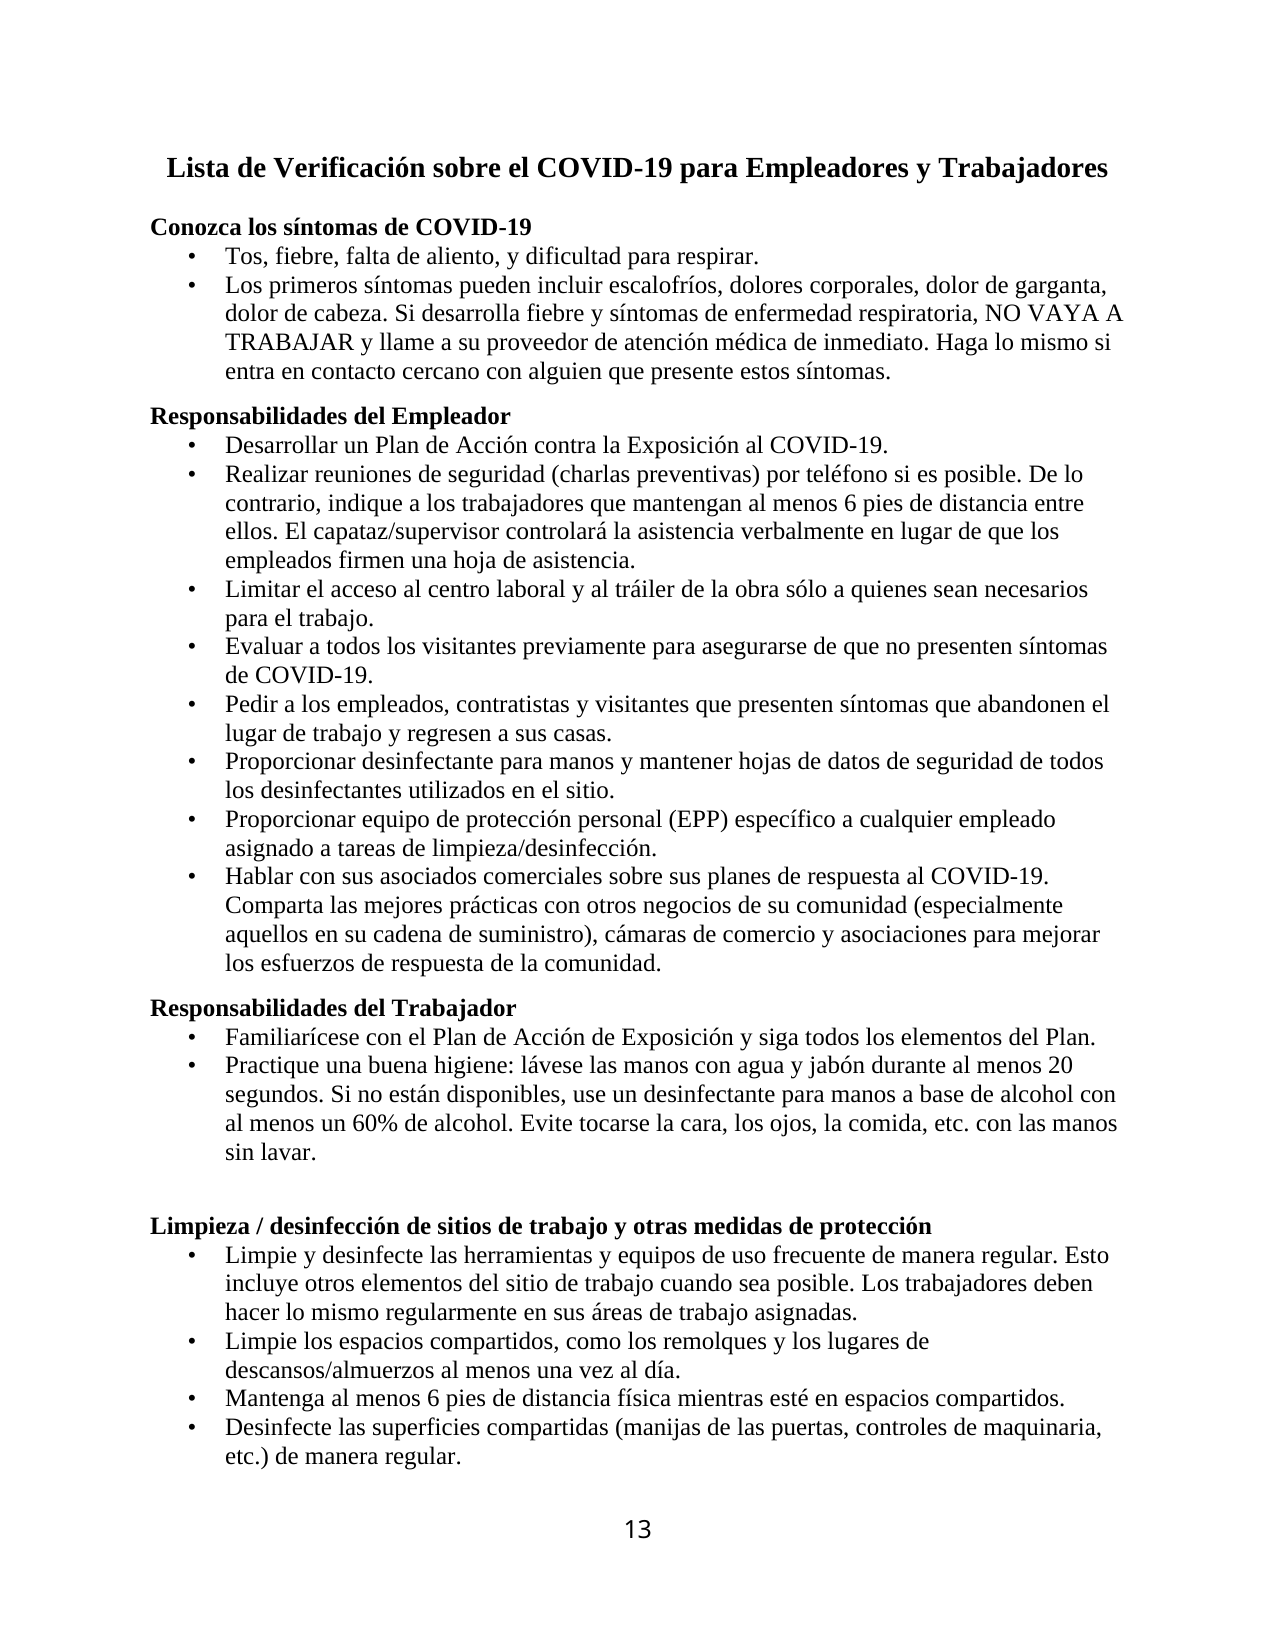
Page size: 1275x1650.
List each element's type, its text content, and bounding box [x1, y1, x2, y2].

list Proporcionar desinfectante para manos y mantener hojas de datos de seguridad de todos los desinfectantes utilizados en el sitio. [187, 746, 1125, 804]
list Realizar reuniones de seguridad (charlas preventivas) por teléfono si es posible. De lo contrario, indique a los trabajadores que mantengan al menos 6 pies de distancia entre ellos. El capataz/supervisor controlará la asistencia verbalmente en lugar de que los empleados firmen una hoja de asistencia. [187, 459, 1125, 574]
text Conozca los síntomas de COVID-19 [150, 212, 1125, 241]
list Pedir a los empleados, contratistas y visitantes que presenten síntomas que abandonen el lugar de trabajo y regresen a sus casas. [187, 689, 1125, 746]
text Lista de Verificación sobre el COVID-19 para Empleadores y Trabajadores [150, 150, 1125, 183]
list Los primeros síntomas pueden incluir escalofríos, dolores corporales, dolor de garganta, dolor de cabeza. Si desarrolla fiebre y síntomas de enfermedad respiratoria, NO VAYA A TRABAJAR y llame a su proveedor de atención médica de inmediato. Haga lo mismo si entra en contacto cercano con alguien que presente estos síntomas. [187, 270, 1125, 385]
list Desarrollar un Plan de Acción contra la Exposición al COVID-19. [187, 430, 1125, 459]
text Limpieza / desinfección de sitios de trabajo y otras medidas de protección [150, 1211, 1125, 1240]
list Desinfecte las superficies compartidas (manijas de las puertas, controles de maquinaria, etc.) de manera regular. [187, 1412, 1125, 1470]
list Mantenga al menos 6 pies de distancia física mientras esté en espacios compartidos. [187, 1383, 1125, 1412]
list Tos, fiebre, falta de aliento, y dificultad para respirar. [187, 241, 1125, 270]
list Limitar el acceso al centro laboral y al tráiler de la obra sólo a quienes sean necesarios para el trabajo. [187, 574, 1125, 631]
list Evaluar a todos los visitantes previamente para asegurarse de que no presenten síntomas de COVID-19. [187, 631, 1125, 689]
list Limpie y desinfecte las herramientas y equipos de uso frecuente de manera regular. Esto incluye otros elementos del sitio de trabajo cuando sea posible. Los trabajadores deben hacer lo mismo regularmente en sus áreas de trabajo asignadas. [187, 1240, 1125, 1326]
text Responsabilidades del Empleador [150, 401, 1125, 430]
list Practique una buena higiene: lávese las manos con agua y jabón durante al menos 20 segundos. Si no están disponibles, use un desinfectante para manos a base de alcohol con al menos un 60% de alcohol. Evite tocarse la cara, los ojos, la comida, etc. con las manos sin lavar. [187, 1051, 1125, 1166]
list Proporcionar equipo de protección personal (EPP) específico a cualquier empleado asignado a tareas de limpieza/desinfección. [187, 804, 1125, 861]
list Hablar con sus asociados comerciales sobre sus planes de respuesta al COVID-19. Comparta las mejores prácticas con otros negocios de su comunidad (especialmente aquellos en su cadena de suministro), cámaras de comercio y asociaciones para mejorar los esfuerzos de respuesta de la comunidad. [187, 861, 1125, 976]
list Limpie los espacios compartidos, como los remolques y los lugares de descansos/almuerzos al menos una vez al día. [187, 1326, 1125, 1383]
list Familiarícese con el Plan de Acción de Exposición y siga todos los elementos del Plan. [187, 1022, 1125, 1051]
text Responsabilidades del Trabajador [150, 993, 1125, 1022]
